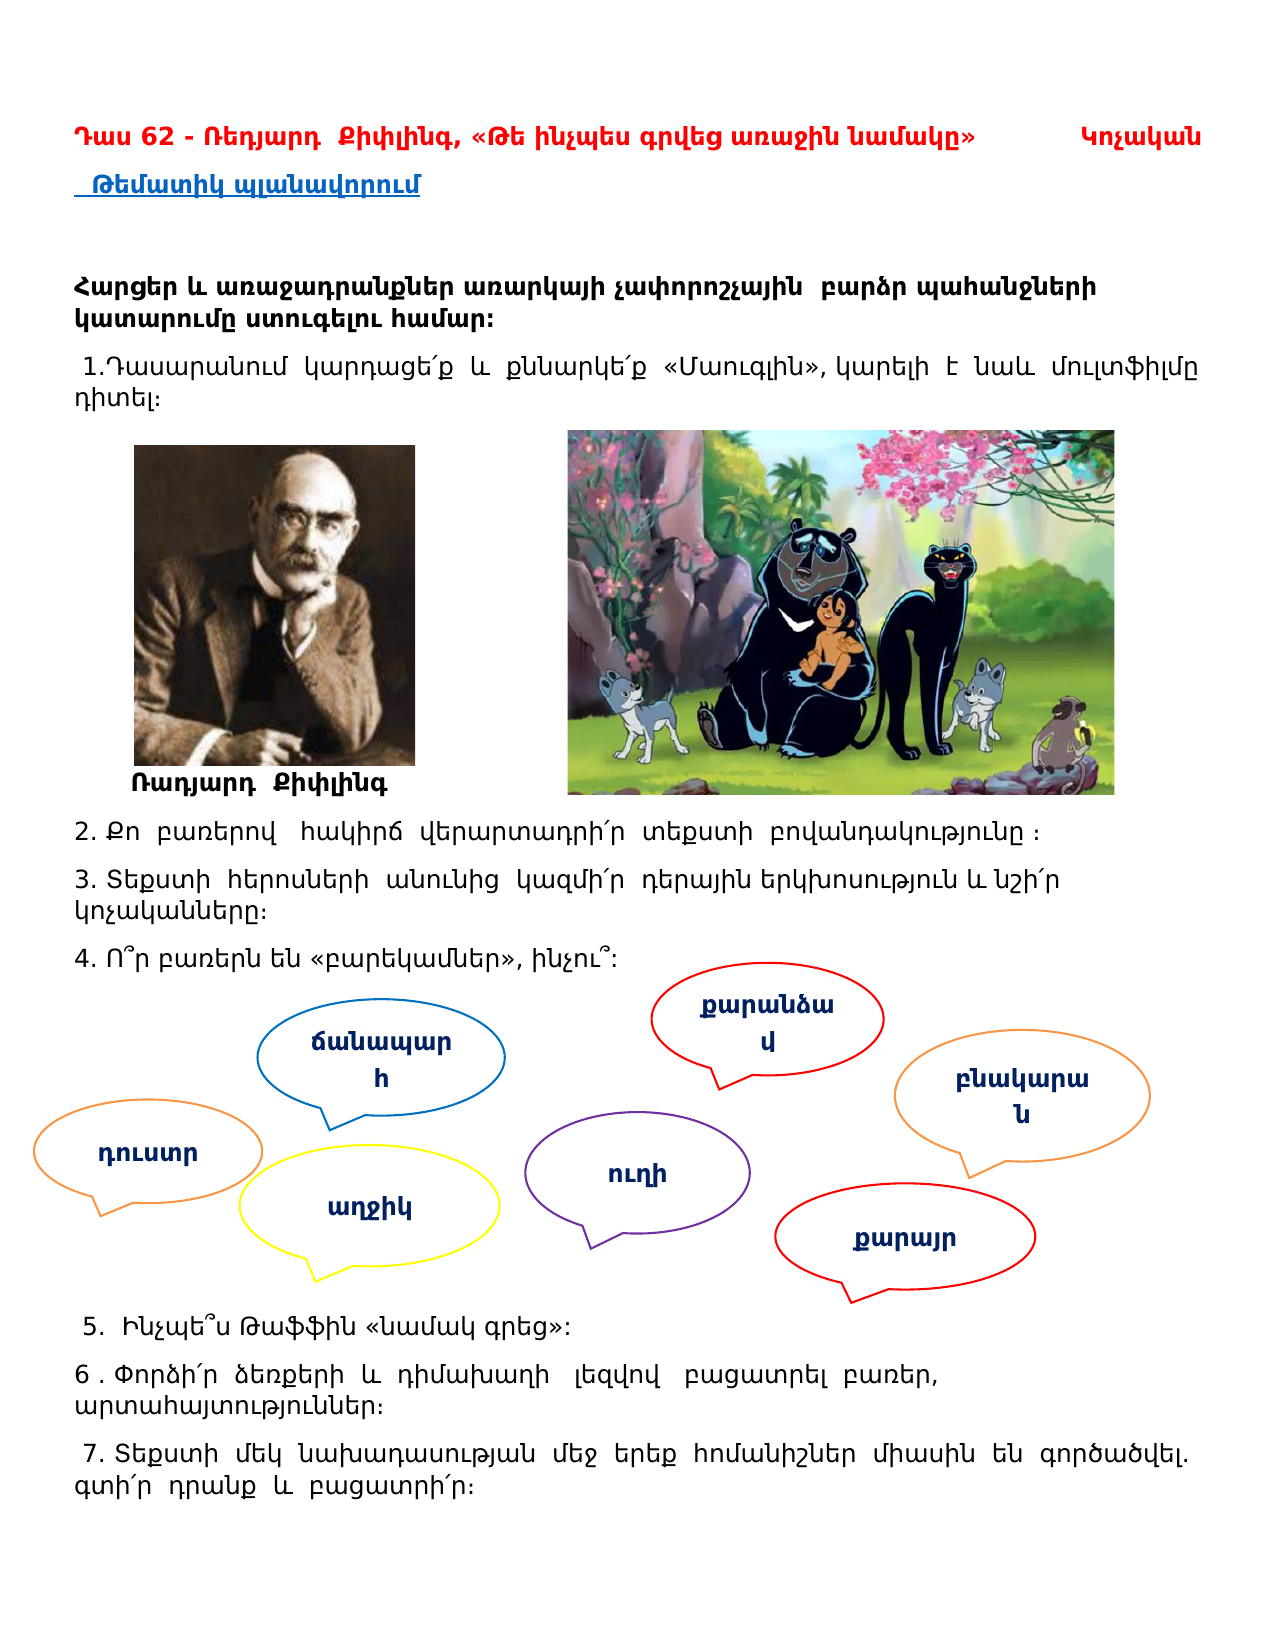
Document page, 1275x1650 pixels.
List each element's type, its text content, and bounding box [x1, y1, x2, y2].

text 5. Ինչպե՞ս Թաֆֆին «նամակ գրեց»: [74, 1312, 1226, 1341]
text Հարցեր և առաջադրանքներ առարկայի չափորոշչային բարձր պահանջների կատարումը ստուգելու համար։ [74, 273, 1226, 333]
text 3. Տեքստի հերոսների անունից կազմի՛ր դերային երկխոսություն և նշի՛ր կոչականները։ [74, 865, 1226, 926]
text 4. Ո՞ր բառերն են «բարեկամներ», ինչու՞: [74, 944, 1226, 974]
picture [567, 430, 1115, 795]
text 6 . Փորձի՛ր ձեռքերի և դիմախաղի լեզվով բացատրել բառեր, արտահայտություններ։ [74, 1360, 1226, 1421]
text 1.Դասարանում կարդացե՛ք և քննարկե՛ք «Մաուգլին», կարելի է նաև մուլտֆիլմը դիտել։ [74, 352, 1226, 413]
picture [134, 445, 416, 766]
text 7. Տեքստի մեկ նախադասության մեջ երեք հոմանիշներ միասին են գործածվել․ գտի՛ր դրանք և բացատրի՛ր։ [74, 1440, 1226, 1500]
text 2. Քո բառերով հակիրճ վերարտադրի՛ր տեքստի բովանդակությունը ։ [74, 817, 1226, 846]
text Թեմատիկ պլանավորում [74, 170, 1226, 199]
text Դաս 62 - Ռեդյարդ Քիփլինգ, «Թե ինչպես գրվեց առաջին նամակը» Կոչական [74, 122, 1226, 151]
text Ռադյարդ Քիփլինգ [74, 769, 1226, 798]
